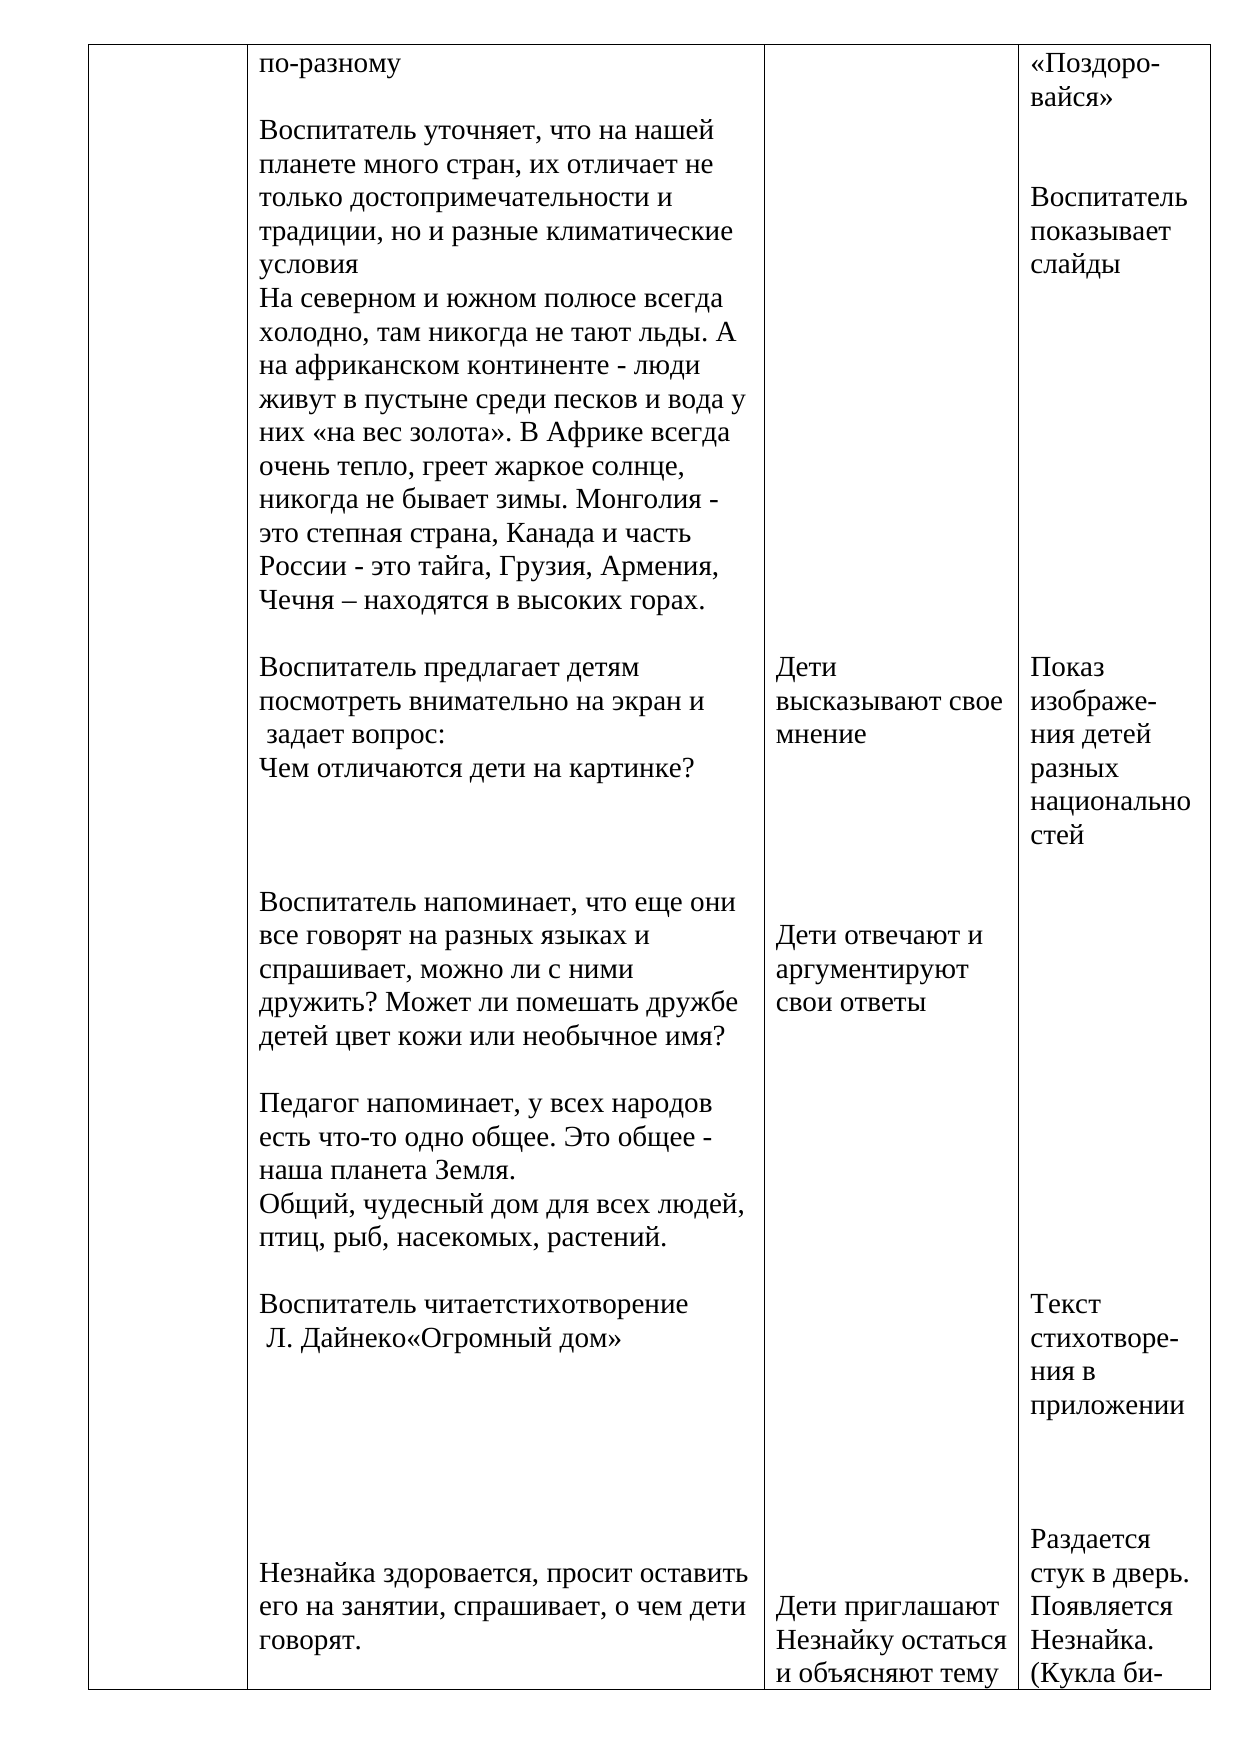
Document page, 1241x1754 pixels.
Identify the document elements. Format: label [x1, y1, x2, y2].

table_cell [89, 45, 247, 1689]
table_cell [765, 45, 1018, 1689]
table_cell [248, 45, 764, 1689]
table_cell [1019, 45, 1210, 1689]
